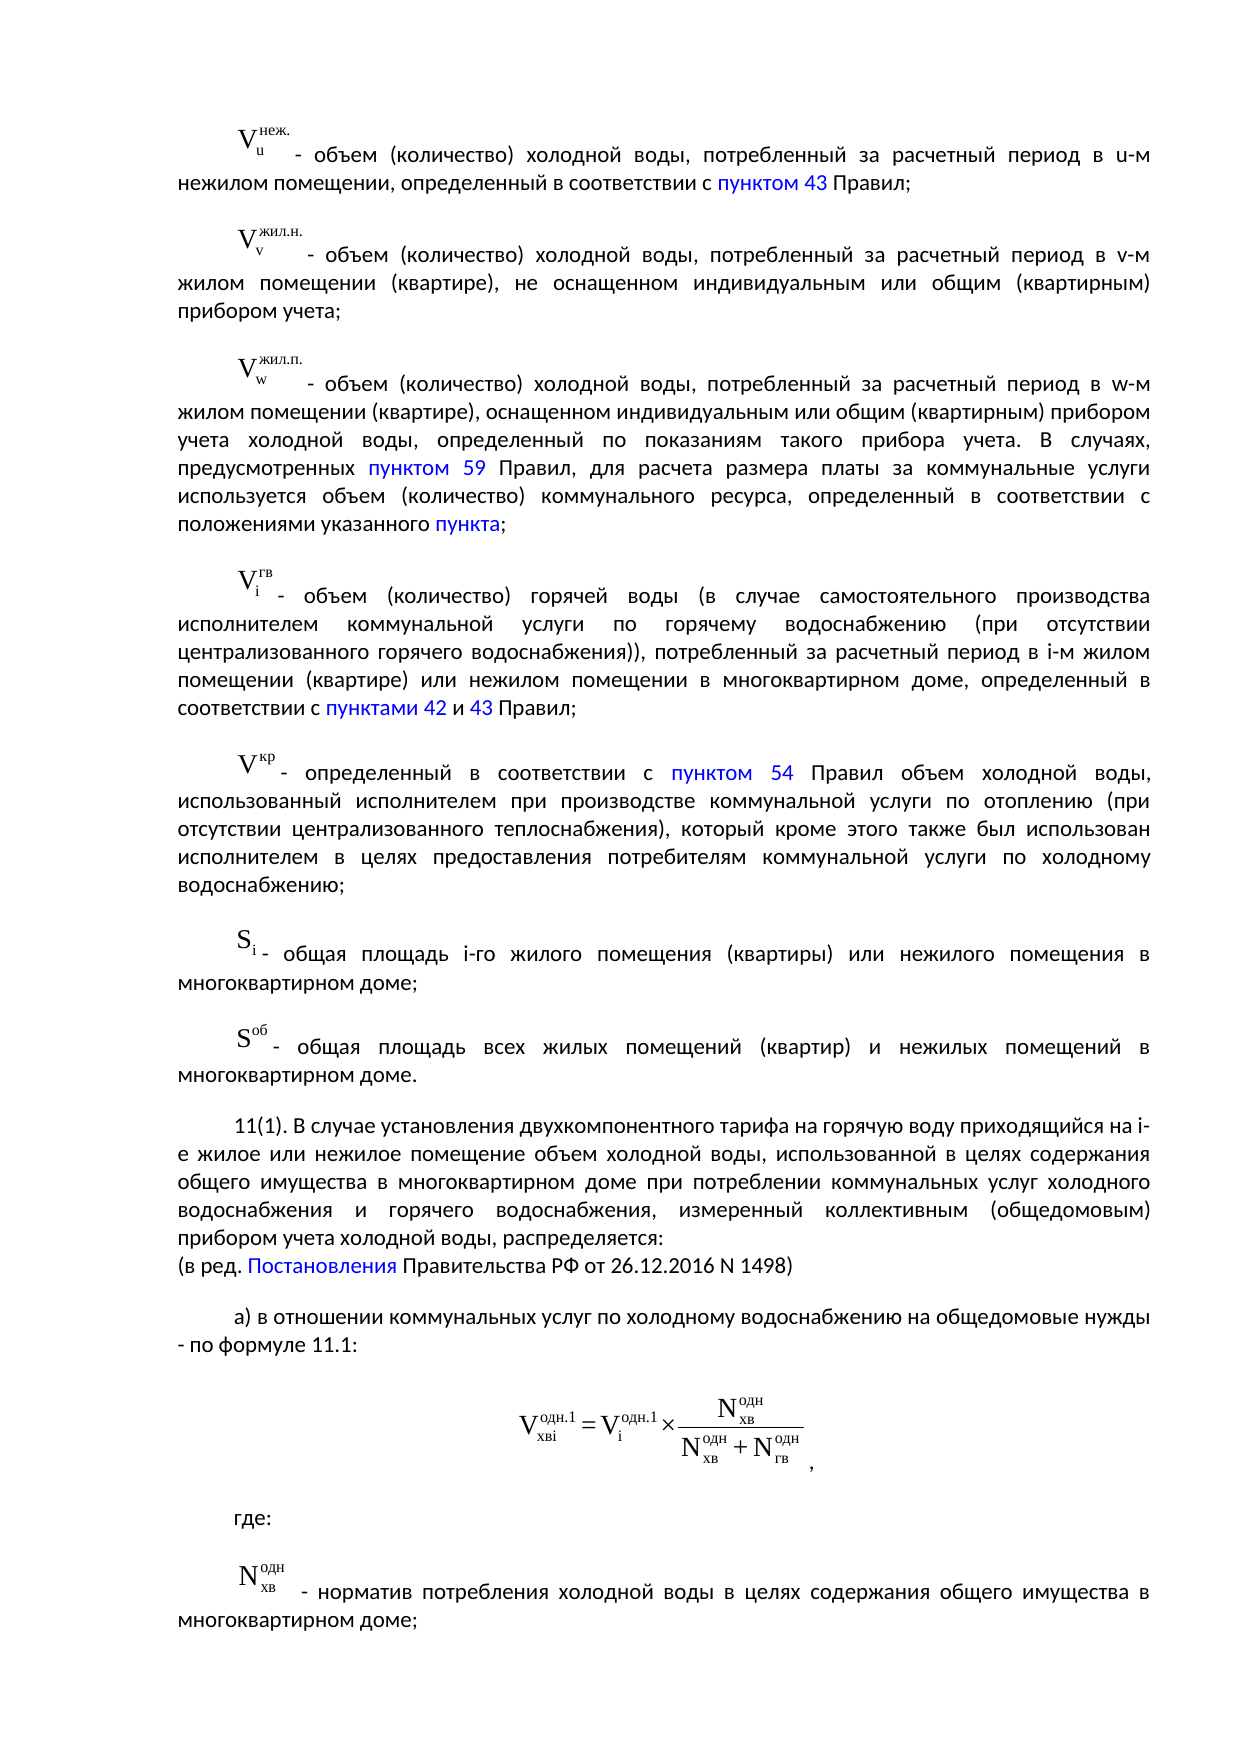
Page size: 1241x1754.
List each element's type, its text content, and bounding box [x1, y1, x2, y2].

text - объем (количество) холодной воды, потребленный за расчетный период в u-м нежилом помещении, определенный в соответствии с пунктом 43 Правил; [177, 118, 1152, 196]
text - объем (количество) горячей воды (в случае самостоятельного производства исполнителем коммунальной услуги по горячему водоснабжению (при отсутствии централизованного горячего водоснабжения)), потребленный за расчетный период в i-м жилом помещении (квартире) или нежилом помещении в многоквартирном доме, определенный в соответствии с пунктами 42 и 43 Правил; [177, 560, 1152, 721]
text - определенный в соответствии с пунктом 54 Правил объем холодной воды, использованный исполнителем при производстве коммунальной услуги по отоплению (при отсутствии централизованного теплоснабжения), который кроме этого также был использован исполнителем в целях предоставления потребителям коммунальной услуги по холодному водоснабжению; [177, 744, 1152, 898]
text где: [177, 1503, 1152, 1531]
text - объем (количество) холодной воды, потребленный за расчетный период в v-м жилом помещении (квартире), не оснащенном индивидуальным или общим (квартирным) прибором учета; [177, 219, 1152, 324]
text - общая площадь всех жилых помещений (квартир) и нежилых помещений в многоквартирном доме. [177, 1018, 1152, 1088]
text а) в отношении коммунальных услуг по холодному водоснабжению на общедомовые нужды - по формуле 11.1: [177, 1302, 1152, 1358]
text - общая площадь i-го жилого помещения (квартиры) или нежилого помещения в многоквартирном доме; [177, 921, 1152, 996]
text , [177, 1386, 1152, 1475]
text - норматив потребления холодной воды в целях содержания общего имущества в многоквартирном доме; [177, 1554, 1152, 1633]
text 11(1). В случае установления двухкомпонентного тарифа на горячую воду приходящийся на i-е жилое или нежилое помещение объем холодной воды, использованной в целях содержания общего имущества в многоквартирном доме при потреблении коммунальных услуг холодного водоснабжения и горячего водоснабжения, измеренный коллективным (общедомовым) прибором учета холодной воды, распределяется: [177, 1111, 1152, 1251]
text (в ред. Постановления Правительства РФ от 26.12.2016 N 1498) [177, 1251, 1152, 1279]
text - объем (количество) холодной воды, потребленный за расчетный период в w-м жилом помещении (квартире), оснащенном индивидуальным или общим (квартирным) прибором учета холодной воды, определенный по показаниям такого прибора учета. В случаях, предусмотренных пунктом 59 Правил, для расчета размера платы за коммунальные услуги используется объем (количество) коммунального ресурса, определенный в соответствии с положениями указанного пункта; [177, 347, 1152, 537]
